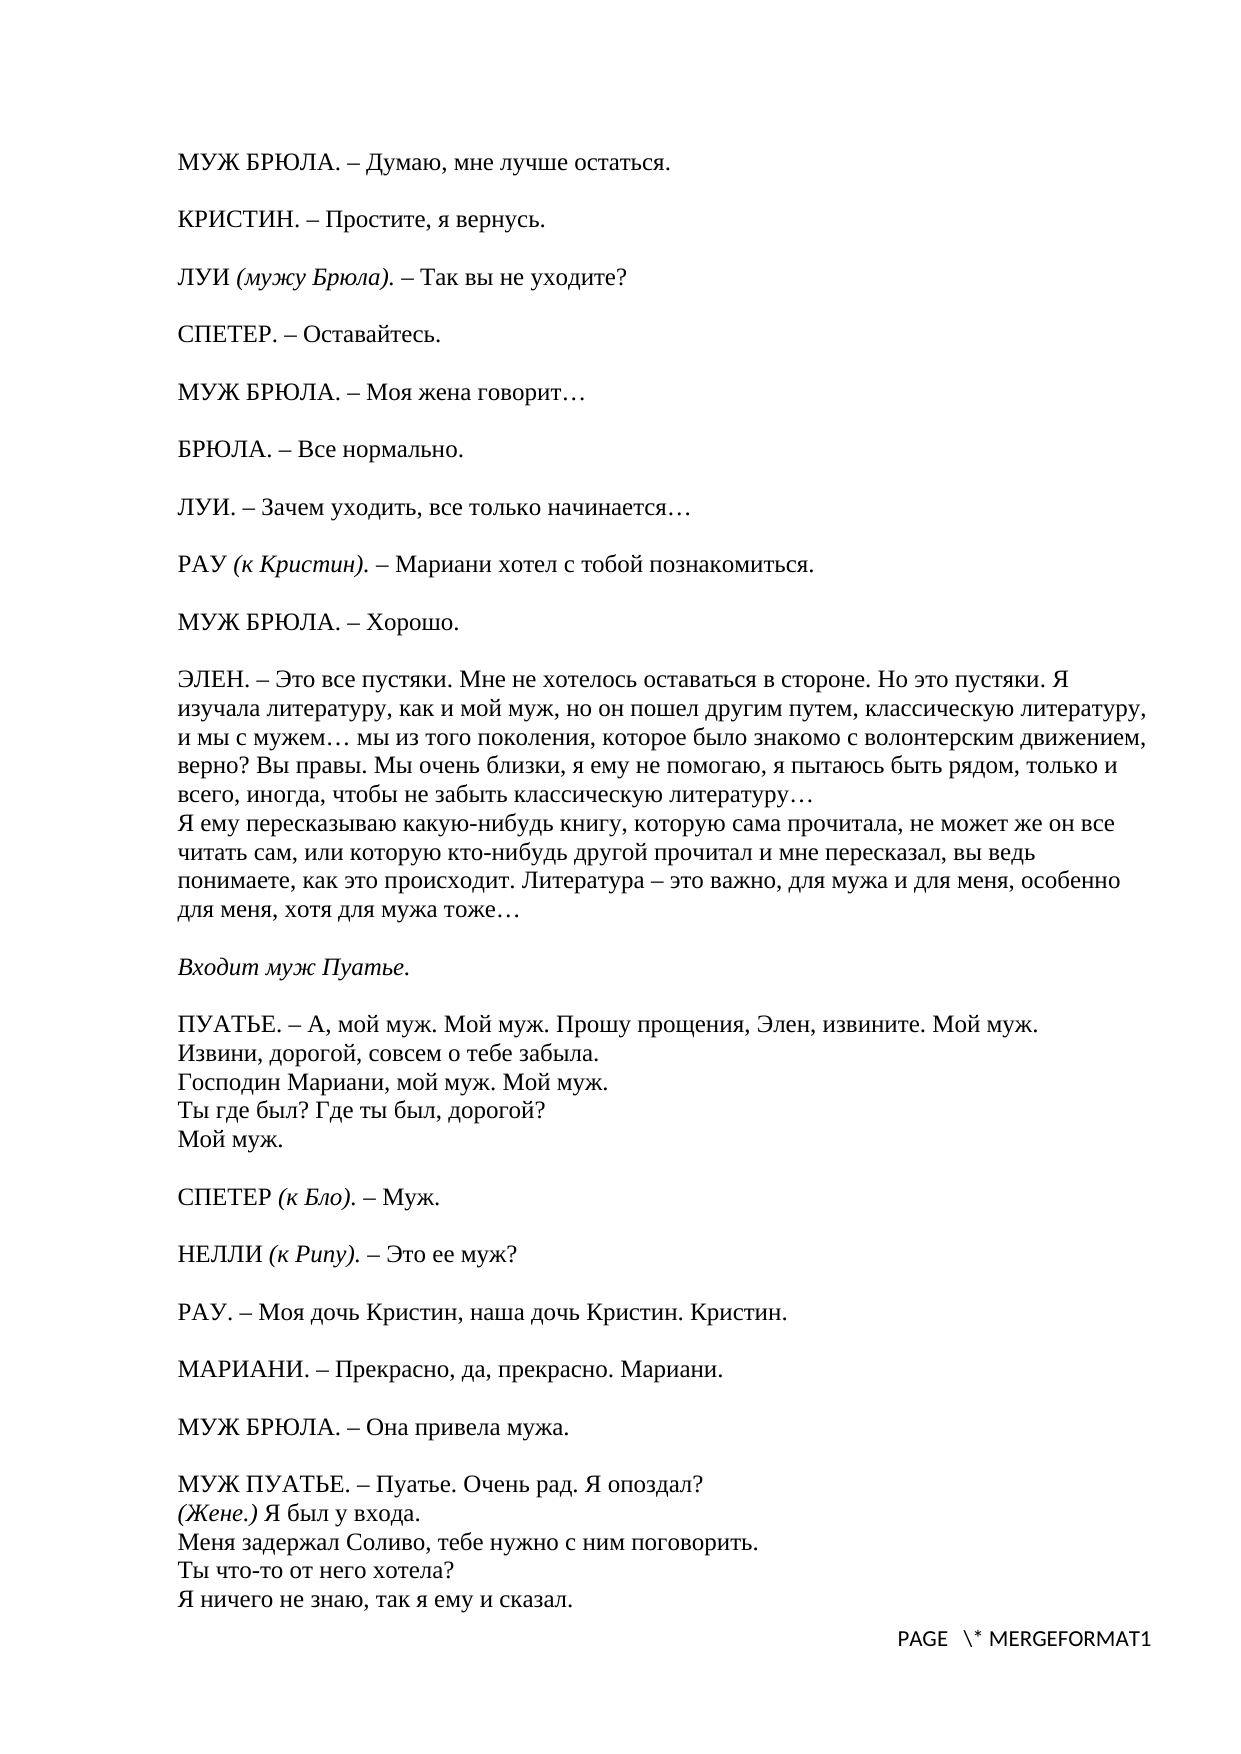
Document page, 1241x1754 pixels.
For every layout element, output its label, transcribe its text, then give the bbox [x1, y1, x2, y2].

text ЭЛЕН. – Это все пустяки. Мне не хотелось оставаться в стороне. Но это пустяки. Я изучала литературу, как и мой муж, но он пошел другим путем, классическую литературу, и мы с мужем… мы из того поколения, которое было знакомо с волонтерским движением, верно? Вы правы. Мы очень близки, я ему не помогаю, я пытаюсь быть рядом, только и всего, иногда, чтобы не забыть классическую литературу… [177, 664, 1152, 808]
text Ты что-то от него хотела? [177, 1556, 1152, 1584]
text НЕЛЛИ (к Рипу). – Это ее муж? [177, 1239, 1152, 1268]
text МУЖ БРЮЛА. – Хорошо. [177, 607, 1152, 636]
text Мой муж. [177, 1124, 1152, 1153]
text МАРИАНИ. – Прекрасно, да, прекрасно. Мариани. [177, 1354, 1152, 1383]
text Извини, дорогой, совсем о тебе забыла. [177, 1038, 1152, 1067]
text МУЖ БРЮЛА. – Она привела мужа. [177, 1412, 1152, 1441]
text Я ему пересказываю какую-нибудь книгу, которую сама прочитала, не может же он все читать сам, или которую кто-нибудь другой прочитал и мне пересказал, вы ведь понимаете, как это происходит. Литература – это важно, для мужа и для меня, особенно для меня, хотя для мужа тоже… [177, 808, 1152, 923]
text Входит муж Пуатье. [177, 952, 1152, 981]
text Меня задержал Соливо, тебе нужно с ним поговорить. [177, 1527, 1152, 1556]
text ЛУИ (мужу Брюла). – Так вы не уходите? [177, 262, 1152, 291]
text РАУ (к Кристин). – Мариани хотел с тобой познакомиться. [177, 549, 1152, 578]
text МУЖ БРЮЛА. – Моя жена говорит… [177, 377, 1152, 406]
text МУЖ ПУАТЬЕ. – Пуатье. Очень рад. Я опоздал? [177, 1469, 1152, 1498]
text СПЕТЕР. – Оставайтесь. [177, 319, 1152, 348]
text СПЕТЕР (к Бло). – Муж. [177, 1182, 1152, 1211]
text Ты где был? Где ты был, дорогой? [177, 1096, 1152, 1124]
text КРИСТИН. – Простите, я вернусь. [177, 204, 1152, 233]
text Я ничего не знаю, так я ему и сказал. [177, 1584, 1152, 1613]
text (Жене.) Я был у входа. [177, 1498, 1152, 1527]
text ЛУИ. – Зачем уходить, все только начинается… [177, 492, 1152, 521]
text Господин Мариани, мой муж. Мой муж. [177, 1067, 1152, 1096]
text МУЖ БРЮЛА. – Думаю, мне лучше остаться. [177, 147, 1152, 176]
text ПУАТЬЕ. – А, мой муж. Мой муж. Прошу прощения, Элен, извините. Мой муж. [177, 1009, 1152, 1038]
text РАУ. – Моя дочь Кристин, наша дочь Кристин. Кристин. [177, 1297, 1152, 1326]
text БРЮЛА. – Все нормально. [177, 434, 1152, 463]
